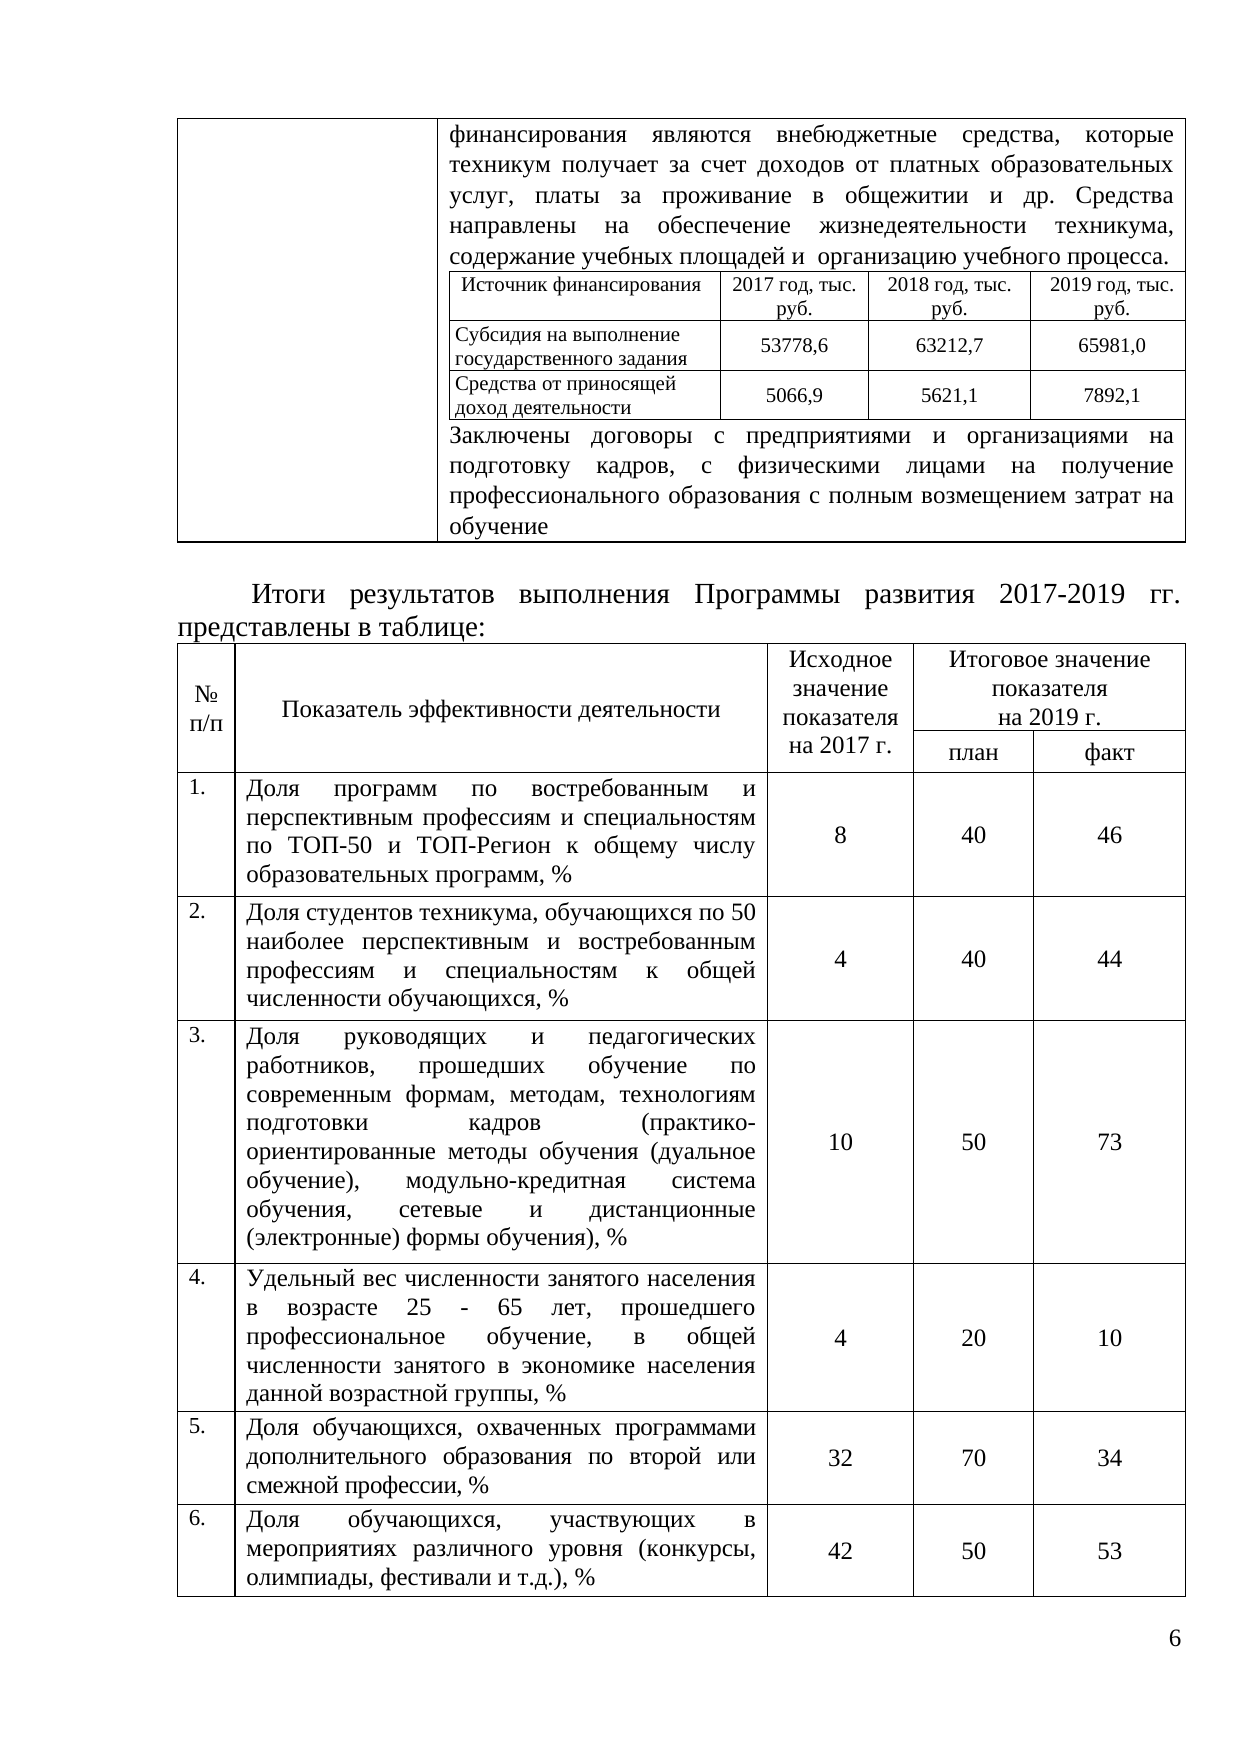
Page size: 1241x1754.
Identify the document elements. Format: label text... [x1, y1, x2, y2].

table_cell 40 [914, 897, 1033, 1020]
table_cell [178, 1021, 234, 1262]
table_header № п/п [178, 644, 234, 772]
table_cell [178, 773, 234, 896]
table_cell [178, 1505, 234, 1596]
table_cell 10 [1034, 1264, 1185, 1411]
table_cell 34 [1034, 1412, 1185, 1503]
table_cell Доля руководящих и педагогических работников, прошедших обучение по современным формам, методам, технологиям подготовки кадров (практико-ориентированные методы обучения (дуальное обучение), модульно-кредитная система обучения, сетевые и дистанционные (электронные) формы обучения), % [236, 1021, 767, 1262]
table_cell Доля обучающихся, участвующих в мероприятиях различного уровня (конкурсы, олимпиады, фестивали и т.д.), % [236, 1505, 767, 1596]
table_cell 4 [768, 1264, 913, 1411]
table_cell 4 [768, 897, 913, 1020]
table_cell 44 [1034, 897, 1185, 1020]
table_header Показатель эффективности деятельности [236, 644, 767, 772]
table_cell факт [1034, 731, 1185, 772]
table_cell 40 [914, 773, 1033, 896]
table_cell Доля студентов техникума, обучающихся по 50 наиболее перспективным и востребованным профессиям и специальностям к общей численности обучающихся, % [236, 897, 767, 1020]
table_cell Доля программ по востребованным и перспективным профессиям и специальностям по ТОП-50 и ТОП-Регион к общему числу образовательных программ, % [236, 773, 767, 896]
table_header Исходное значение показателя на 2017 г. [768, 644, 913, 772]
table_cell 53 [1034, 1505, 1185, 1596]
table_cell 32 [768, 1412, 913, 1503]
table_cell [178, 897, 234, 1020]
table_cell [178, 1264, 234, 1411]
table_cell 50 [914, 1505, 1033, 1596]
text Итоги результатов выполнения Программы развития 2017-2019 гг. представлены в таблице: [177, 576, 1181, 643]
table_cell 73 [1034, 1021, 1185, 1262]
table_cell Доля обучающихся, охваченных программами дополнительного образования по второй или смежной профессии, % [236, 1412, 767, 1503]
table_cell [438, 119, 1185, 541]
table_cell план [914, 731, 1033, 772]
table_cell 8 [768, 773, 913, 896]
table_cell [178, 1412, 234, 1503]
table_cell 70 [914, 1412, 1033, 1503]
table_cell 10 [768, 1021, 913, 1262]
table_cell Удельный вес численности занятого населения в возрасте 25 - 65 лет, прошедшего профессиональное обучение, в общей численности занятого в экономике населения данной возрастной группы, % [236, 1264, 767, 1411]
table_cell 42 [768, 1505, 913, 1596]
table_cell 20 [914, 1264, 1033, 1411]
table_cell 46 [1034, 773, 1185, 896]
table_cell 50 [914, 1021, 1033, 1262]
table_header Итоговое значение показателя на 2019 г. [914, 644, 1185, 730]
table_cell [178, 119, 437, 541]
